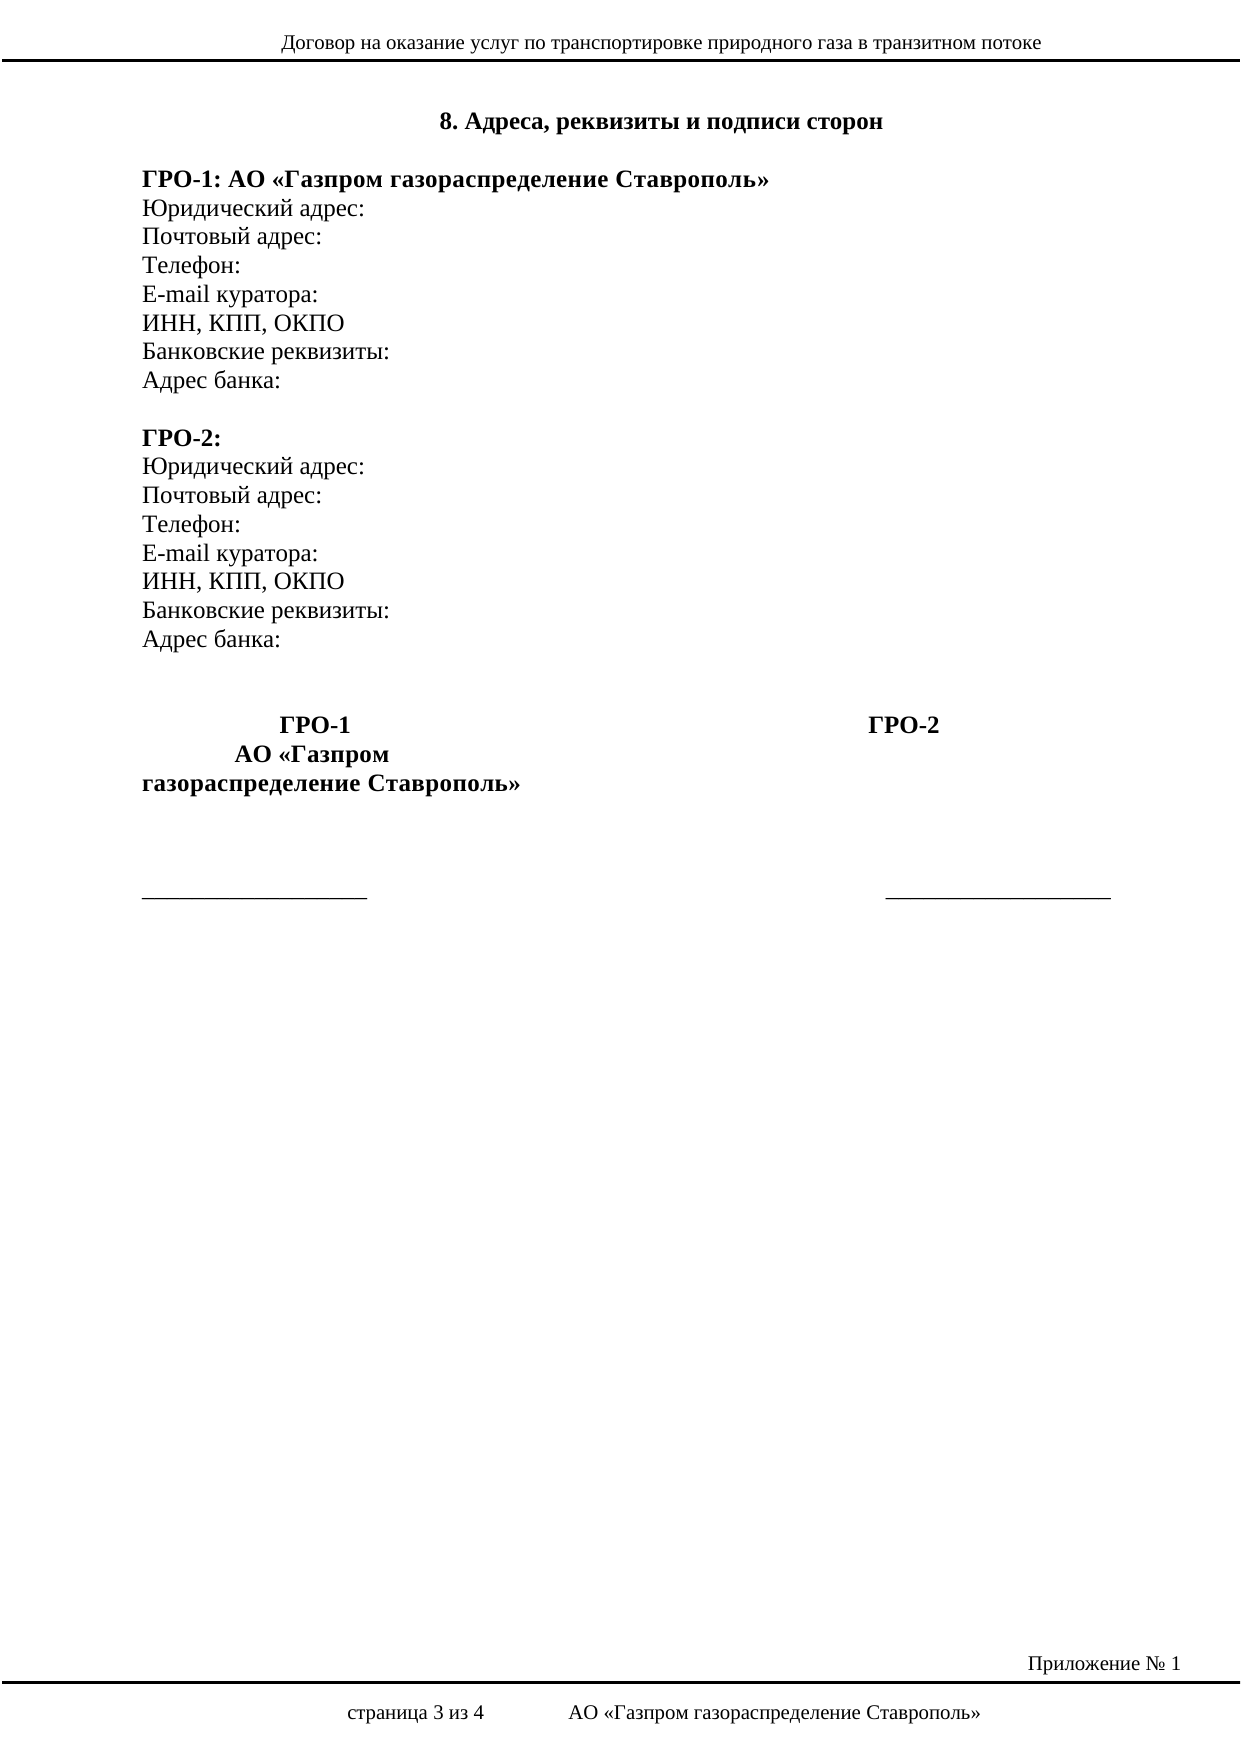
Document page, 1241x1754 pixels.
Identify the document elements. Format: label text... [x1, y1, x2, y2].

text ГРО-2: [142, 423, 1181, 451]
text Юридический адрес: [142, 193, 1181, 221]
text Почтовый адрес: [142, 221, 1181, 250]
text ГРО-1: АО «Газпром газораспределение Ставрополь» [142, 164, 1181, 193]
text E-mail куратора: [142, 279, 1181, 308]
text АО «Газпром [216, 739, 1181, 768]
text Телефон: [142, 509, 1181, 538]
text ИНН, КПП, ОКПО [142, 566, 1181, 595]
text Банковские реквизиты: [142, 336, 1181, 365]
text ИНН, КПП, ОКПО [142, 308, 1181, 336]
text газораспределение Ставрополь» [142, 768, 1181, 796]
text __________________ __________________ [142, 873, 1181, 902]
text 8. Адреса, реквизиты и подписи сторон [142, 106, 1181, 135]
text E-mail куратора: [142, 538, 1181, 566]
text Банковские реквизиты: [142, 595, 1181, 624]
text ГРО-1 ГРО-2 [142, 710, 1181, 739]
text Почтовый адрес: [142, 480, 1181, 509]
text Адрес банка: [142, 624, 1181, 653]
text Юридический адрес: [142, 451, 1181, 480]
text Телефон: [142, 250, 1181, 279]
text Приложение № 1 [142, 1651, 1181, 1675]
text Адрес банка: [142, 365, 1181, 394]
